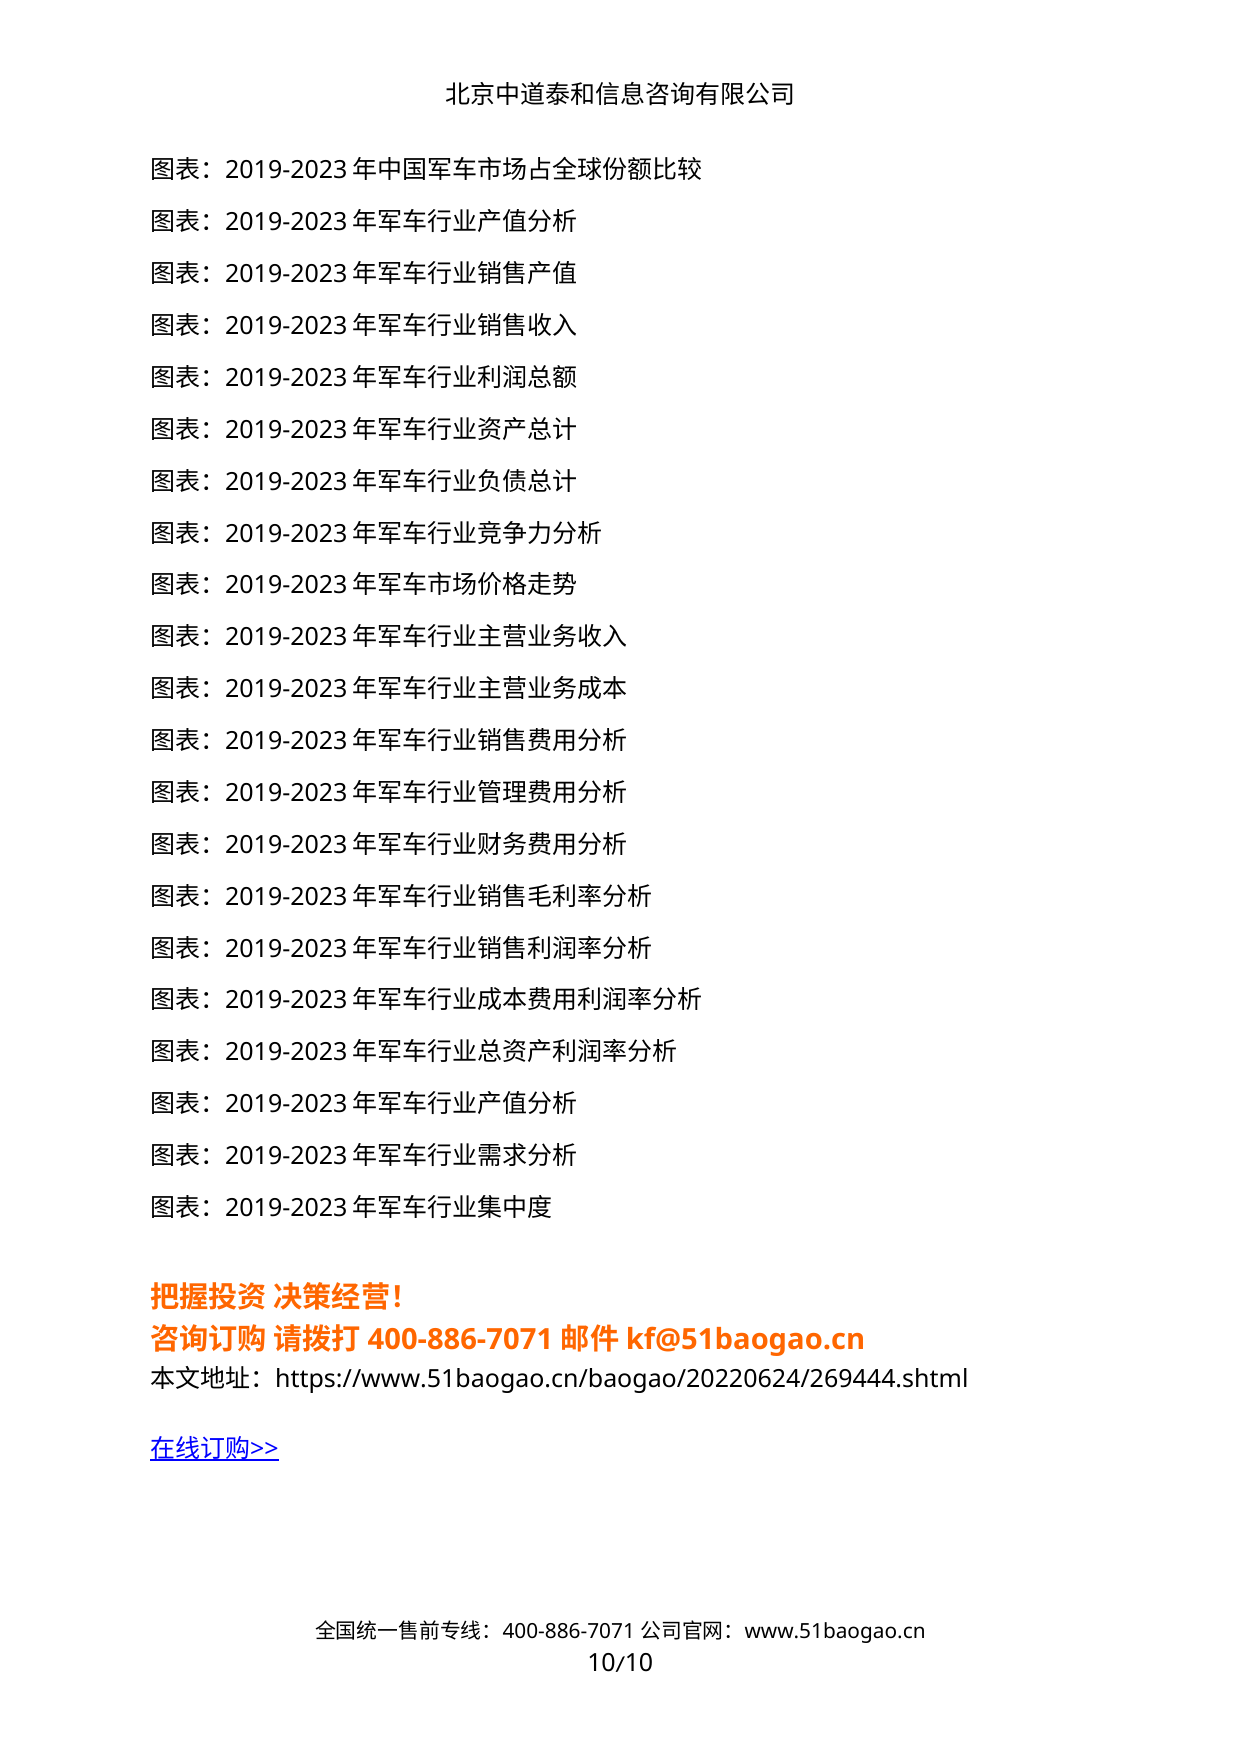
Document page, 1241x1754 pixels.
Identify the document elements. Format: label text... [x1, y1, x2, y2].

text 在线订购>> [150, 1394, 1090, 1465]
text 图表：2019-2023年军车行业销售收入 [150, 306, 1090, 342]
text 图表：2019-2023年军车行业主营业务收入 [150, 617, 1090, 653]
text 图表：2019-2023年军车行业负债总计 [150, 461, 1090, 497]
text 图表：2019-2023年军车市场价格走势 [150, 565, 1090, 601]
text 图表：2019-2023年军车行业总资产利润率分析 [150, 1032, 1090, 1068]
text 图表：2019-2023年军车行业销售费用分析 [150, 721, 1090, 757]
text 图表：2019-2023年中国军车市场占全球份额比较 [150, 150, 1090, 186]
text 图表：2019-2023年军车行业利润总额 [150, 357, 1090, 394]
text 图表：2019-2023年军车行业管理费用分析 [150, 772, 1090, 809]
text 图表：2019-2023年军车行业销售毛利率分析 [150, 876, 1090, 912]
text 图表：2019-2023年军车行业资产总计 [150, 409, 1090, 446]
text 图表：2019-2023年军车行业需求分析 [150, 1136, 1090, 1172]
text 图表：2019-2023年军车行业销售利润率分析 [150, 928, 1090, 964]
text 图表：2019-2023年军车行业产值分析 [150, 1084, 1090, 1120]
text 图表：2019-2023年军车行业产值分析 [150, 202, 1090, 238]
text 图表：2019-2023年军车行业集中度 [150, 1187, 1090, 1224]
text 图表：2019-2023年军车行业竞争力分析 [150, 513, 1090, 549]
text 图表：2019-2023年军车行业成本费用利润率分析 [150, 980, 1090, 1016]
text 图表：2019-2023年军车行业主营业务成本 [150, 669, 1090, 705]
text 图表：2019-2023年军车行业财务费用分析 [150, 824, 1090, 861]
text 图表：2019-2023年军车行业销售产值 [150, 254, 1090, 290]
text 把握投资 决策经营！咨询订购 请拨打 400-886-7071 邮件 kf@51baogao.cn本文地址：https://www.51baogao.cn/baogao/20220624/269444.shtml [150, 1239, 1090, 1394]
